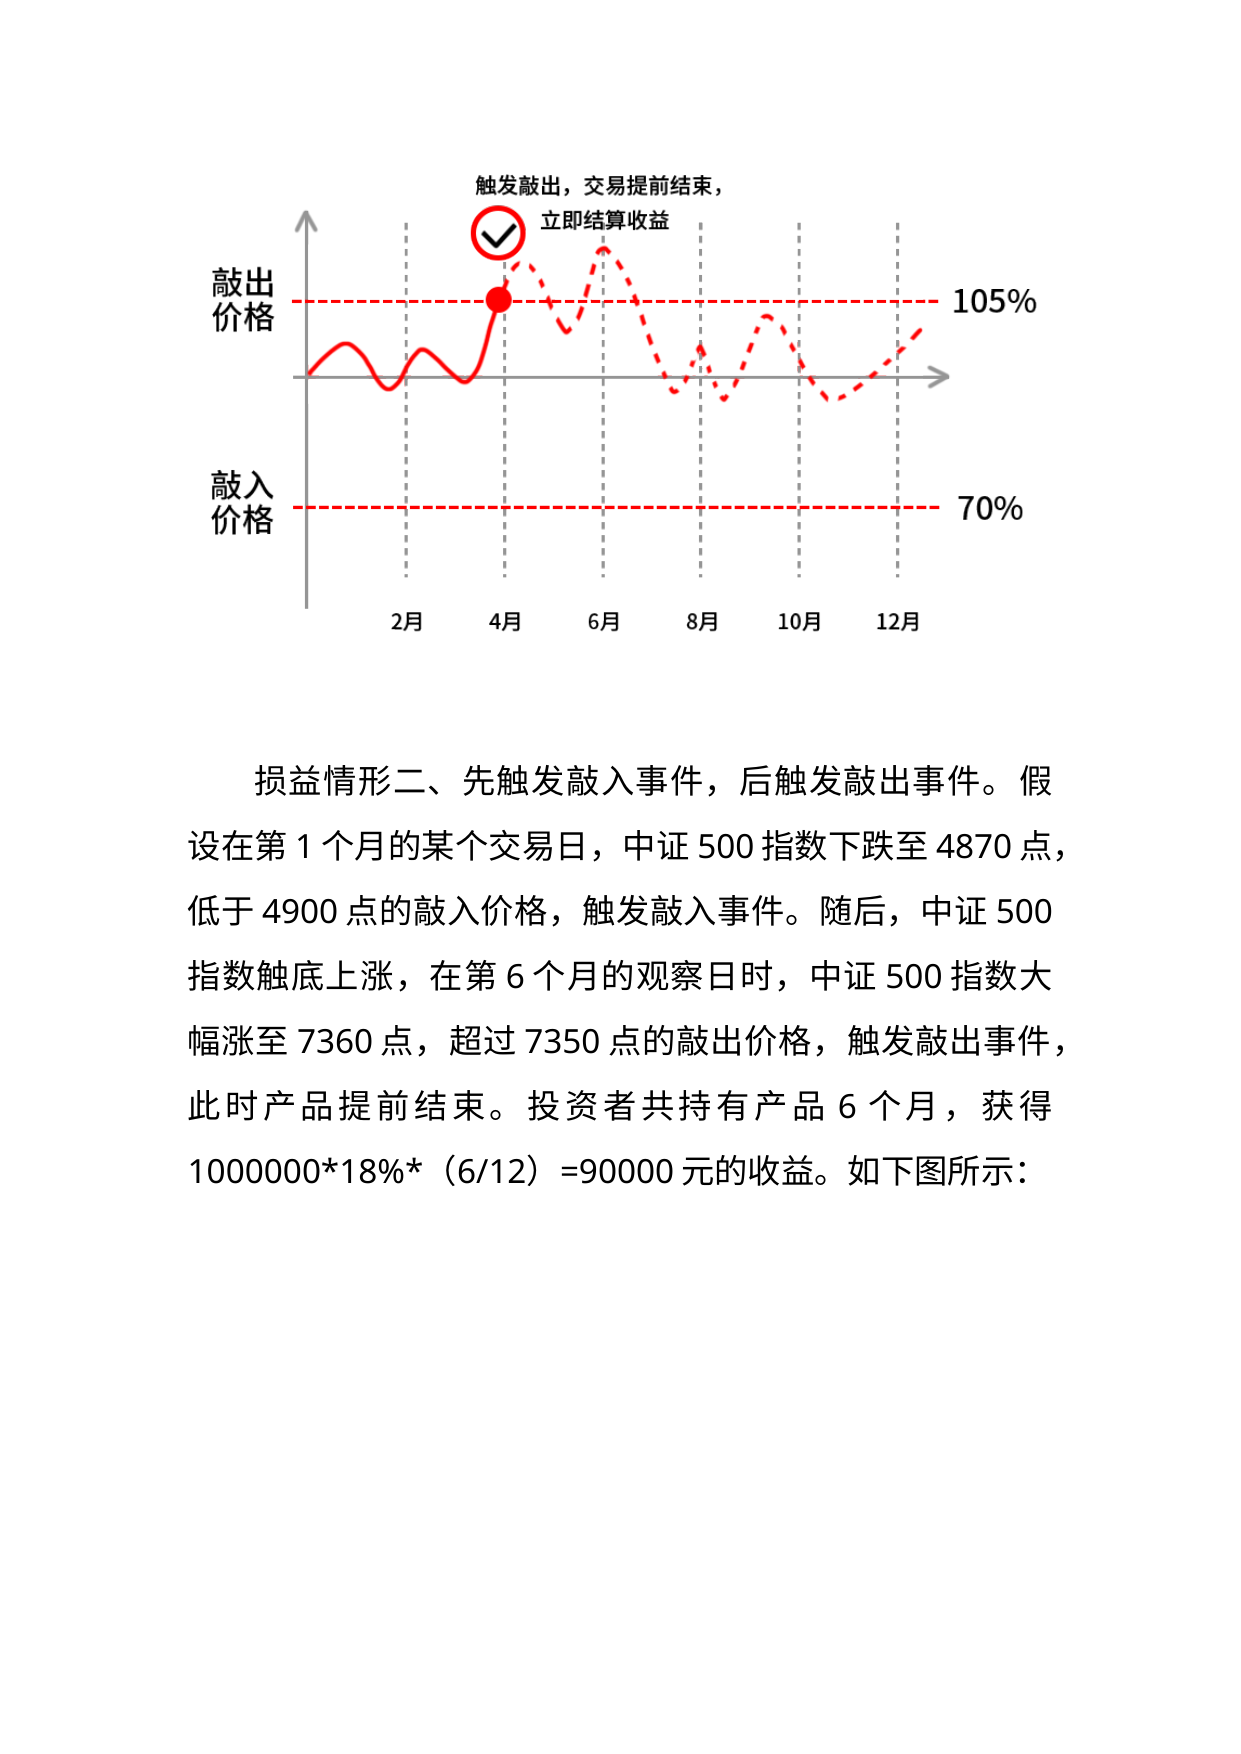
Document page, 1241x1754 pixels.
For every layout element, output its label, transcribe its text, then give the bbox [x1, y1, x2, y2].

text 损益情形二、先触发敲入事件，后触发敲出事件。假设在第1个月的某个交易日，中证500指数下跌至4870点，低于4900点的敲入价格，触发敲入事件。随后，中证500指数触底上涨，在第6个月的观察日时，中证500指数大幅涨至7360点，超过7350点的敲出价格，触发敲出事件，此时产品提前结束。投资者共持有产品6个月，获得1000000*18%*（6/12）=90000元的收益。如下图所示： [187, 747, 1053, 1202]
picture [187, 162, 1053, 662]
